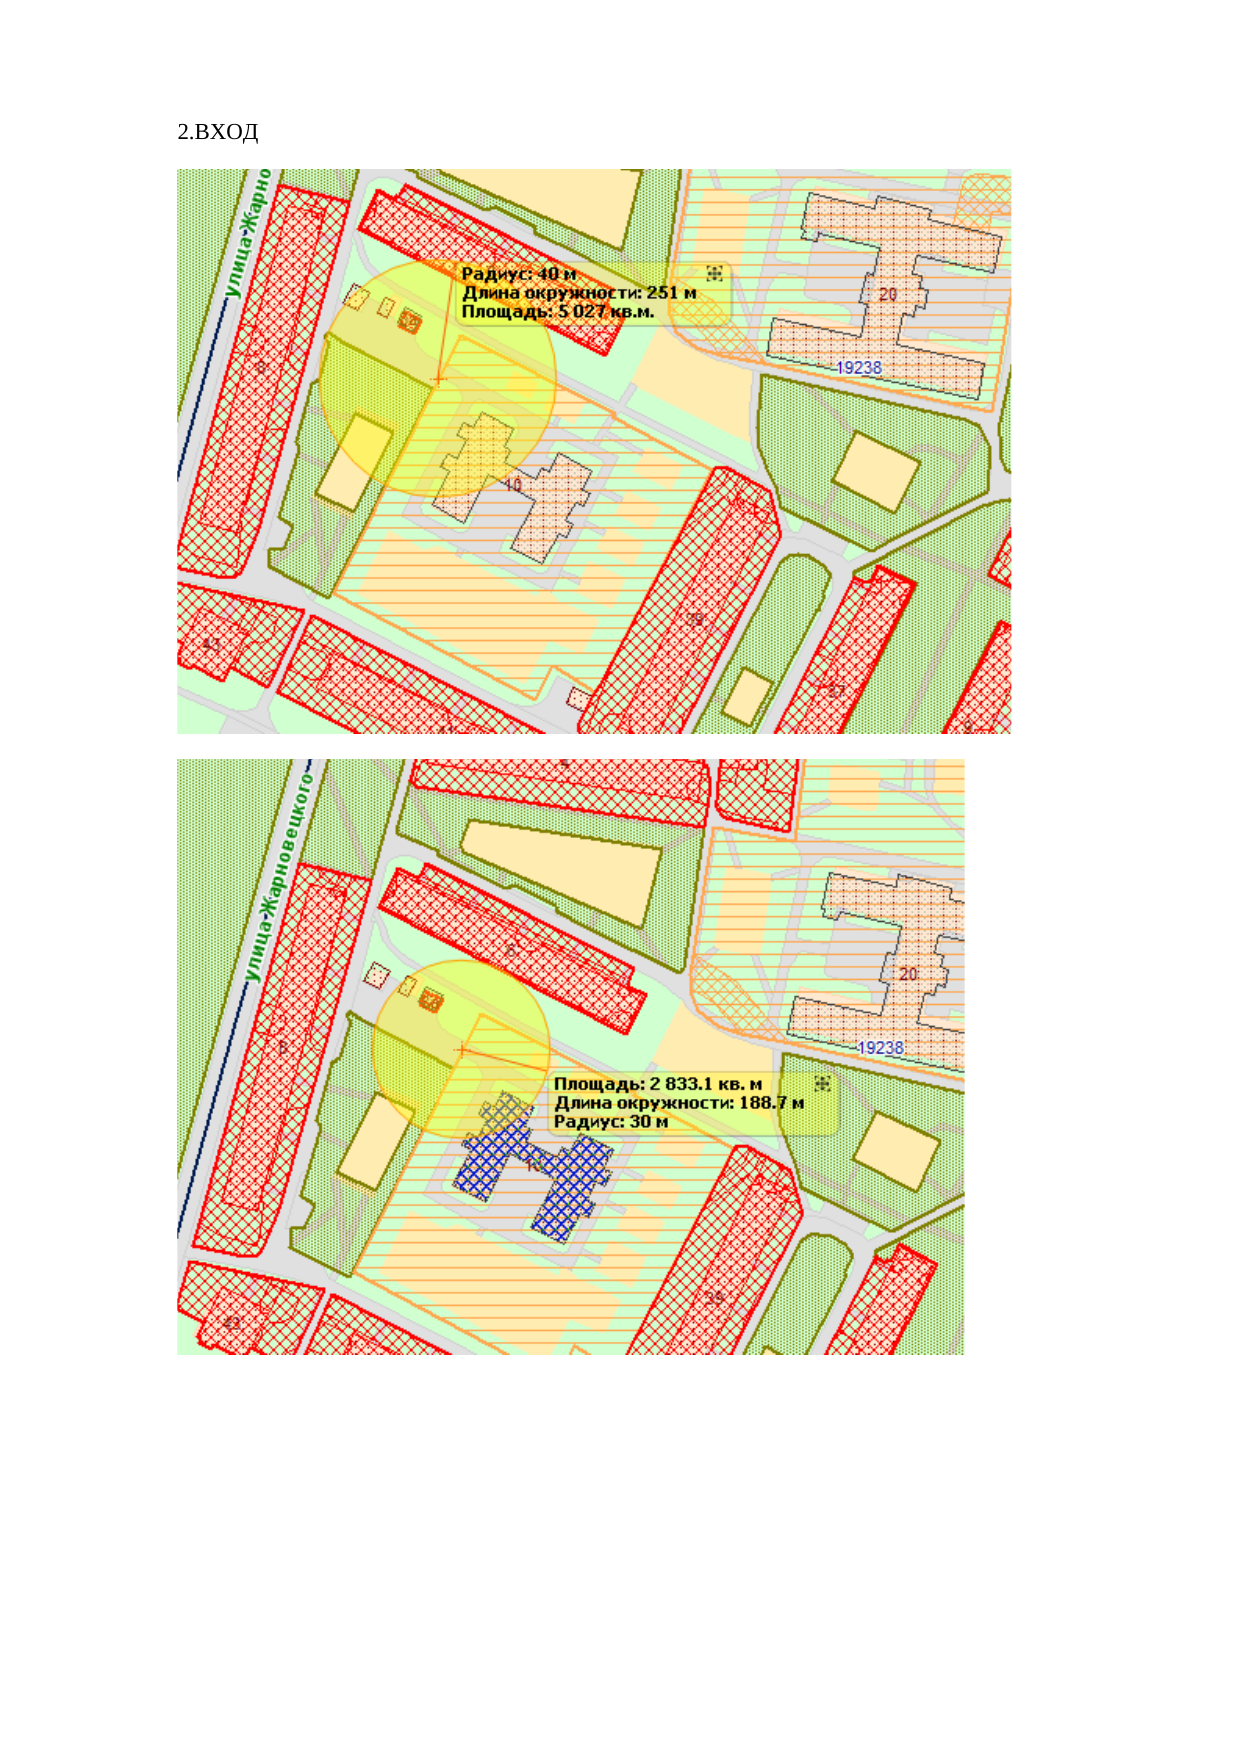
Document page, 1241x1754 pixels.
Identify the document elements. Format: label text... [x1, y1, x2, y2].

text 2.ВХОД [177, 118, 1152, 144]
picture [177, 169, 1012, 734]
picture [177, 759, 965, 1355]
